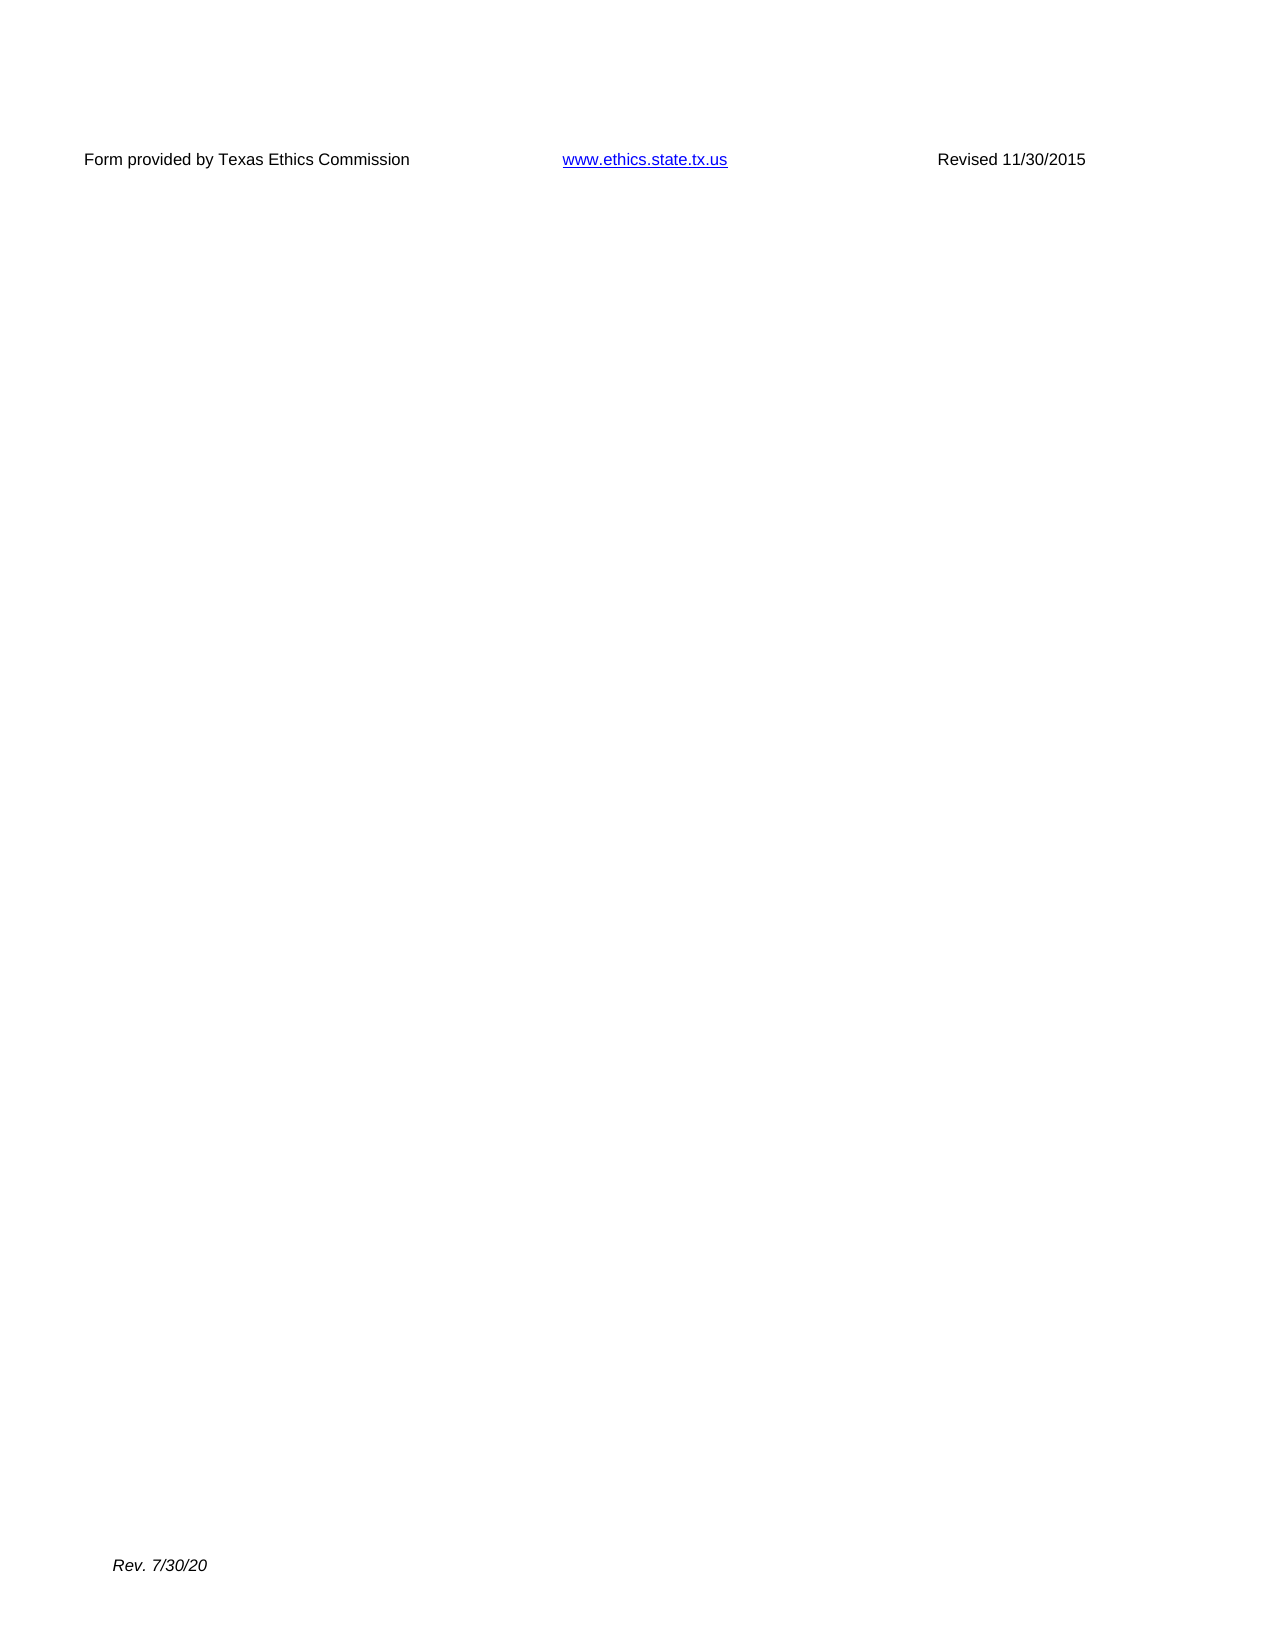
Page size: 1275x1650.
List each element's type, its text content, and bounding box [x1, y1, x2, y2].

text Form provided by Texas Ethics Commission www.ethics.state.tx.us Revised 11/30/2015 [84, 150, 1162, 169]
